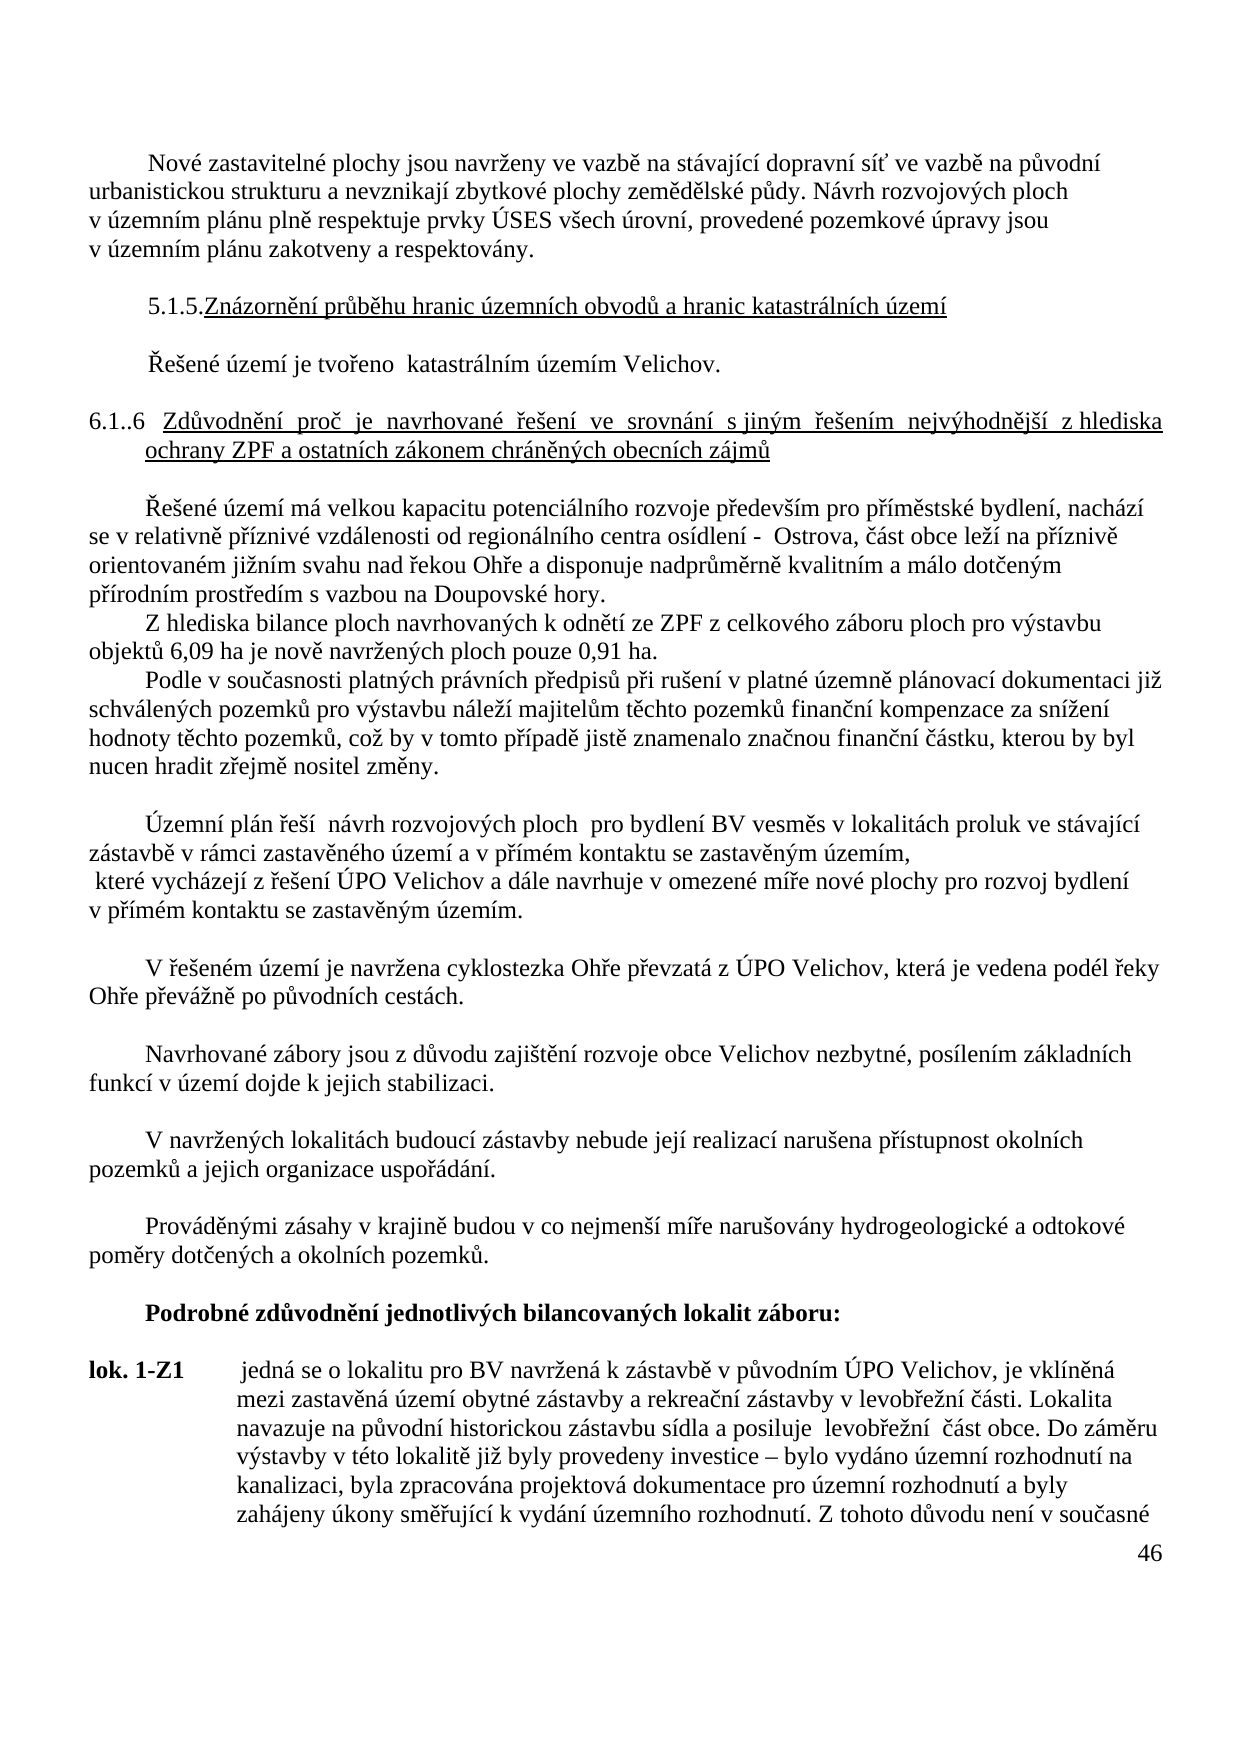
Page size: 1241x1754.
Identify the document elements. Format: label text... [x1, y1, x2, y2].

text Nové zastavitelné plochy jsou navrženy ve vazbě na stávající dopravní síť ve vazbě na původní urbanistickou strukturu a nevznikají zbytkové plochy zemědělské půdy. Návrh rozvojových ploch v územním plánu plně respektuje prvky ÚSES všech úrovní, provedené pozemkové úpravy jsou v územním plánu zakotveny a respektovány. [89, 148, 1162, 263]
text Řešené území má velkou kapacitu potenciálního rozvoje především pro příměstské bydlení, nachází se v relativně příznivé vzdálenosti od regionálního centra osídlení - Ostrova, část obce leží na příznivě orientovaném jižním svahu nad řekou Ohře a disponuje nadprůměrně kvalitním a málo dotčeným přírodním prostředím s vazbou na Doupovské hory. [89, 493, 1162, 608]
text Prováděnými zásahy v krajině budou v co nejmenší míře narušovány hydrogeologické a odtokové poměry dotčených a okolních pozemků. [89, 1211, 1162, 1269]
text V řešeném území je navržena cyklostezka Ohře převzatá z ÚPO Velichov, která je vedena podél řeky Ohře převážně po původních cestách. [89, 953, 1162, 1010]
text Řešené území je tvořeno katastrálním územím Velichov. [89, 349, 1162, 378]
text 6.1..6 Zdůvodnění proč je navrhované řešení ve srovnání s jiným řešením nejvýhodnější z hlediska ochrany ZPF a ostatních zákonem chráněných obecních zájmů [89, 406, 1162, 464]
text Podrobné zdůvodnění jednotlivých bilancovaných lokalit záboru: [89, 1298, 1162, 1326]
text Územní plán řeší návrh rozvojových ploch pro bydlení BV vesměs v lokalitách proluk ve stávající zástavbě v rámci zastavěného území a v přímém kontaktu se zastavěným územím, [89, 809, 1162, 866]
text 5.1.5.Znázornění průběhu hranic územních obvodů a hranic katastrálních území [89, 291, 1162, 320]
text které vycházejí z řešení ÚPO Velichov a dále navrhuje v omezené míře nové plochy pro rozvoj bydlení v přímém kontaktu se zastavěným územím. [89, 866, 1162, 924]
text Z hlediska bilance ploch navrhovaných k odnětí ze ZPF z celkového záboru ploch pro výstavbu objektů je nově navržených ploch pouze . [89, 608, 1162, 665]
text V navržených lokalitách budoucí zástavby nebude její realizací narušena přístupnost okolních pozemků a jejich organizace uspořádání. [89, 1125, 1162, 1183]
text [89, 1355, 1162, 1528]
text Podle v současnosti platných právních předpisů při rušení v platné územně plánovací dokumentaci již schválených pozemků pro výstavbu náleží majitelům těchto pozemků finanční kompenzace za snížení hodnoty těchto pozemků, což by v tomto případě jistě znamenalo značnou finanční částku, kterou by byl nucen hradit zřejmě nositel změny. [89, 665, 1162, 780]
text Navrhované zábory jsou z důvodu zajištění rozvoje obce Velichov nezbytné, posílením základních funkcí v území dojde k jejich stabilizaci. [89, 1039, 1162, 1096]
